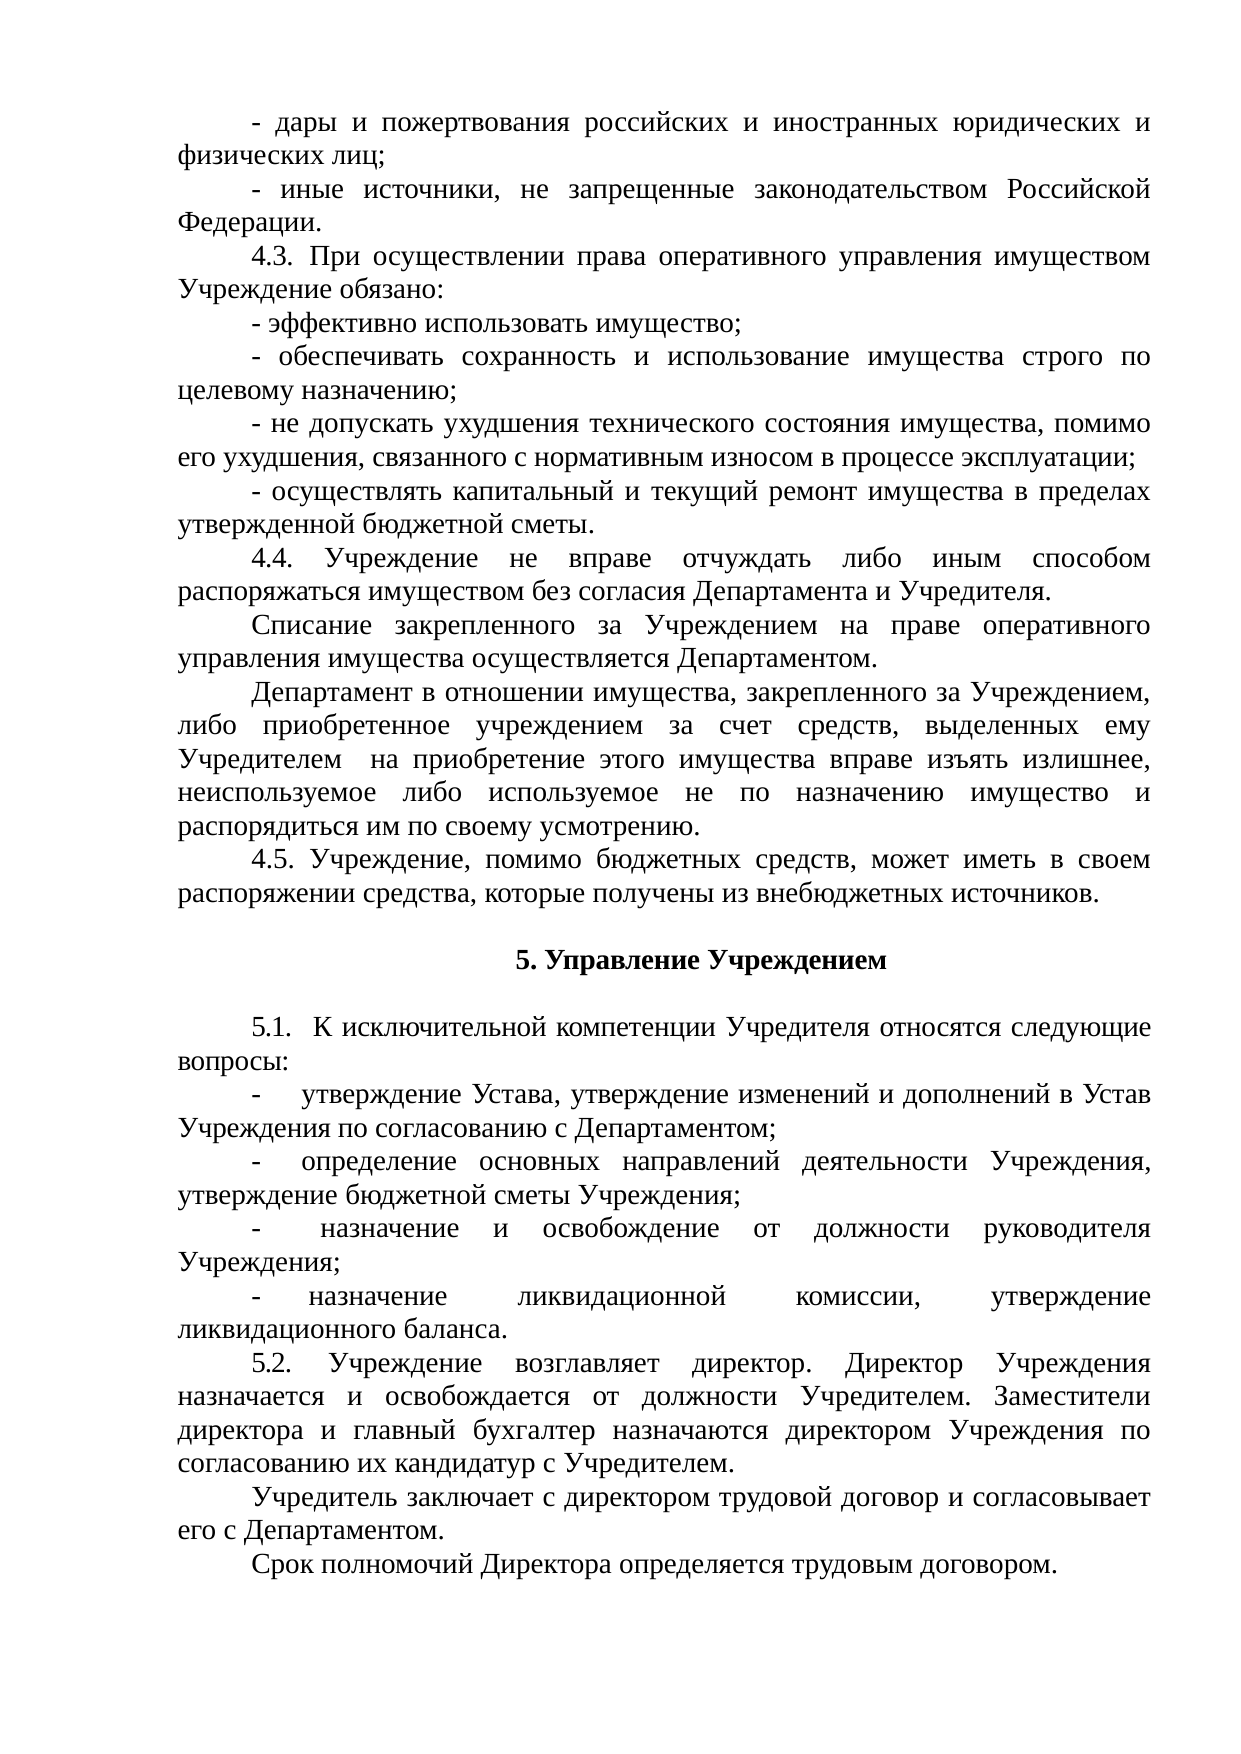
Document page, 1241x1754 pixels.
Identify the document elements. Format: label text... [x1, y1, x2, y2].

text 5.2. Учреждение возглавляет директор. Директор Учреждения назначается и освобождается от должности Учредителем. Заместители директора и главный бухгалтер назначаются директором Учреждения по согласованию их кандидатур с Учредителем. [177, 1345, 1152, 1479]
text Срок полномочий Директора определяется трудовым договором. [177, 1546, 1152, 1579]
text - обеспечивать сохранность и использование имущества строго по целевому назначению; [177, 338, 1152, 406]
text 5.1. К исключительной компетенции Учредителя относятся следующие вопросы: [177, 1009, 1152, 1076]
text Учредитель заключает с директором трудовой договор и согласовывает его с Департаментом. [177, 1479, 1152, 1546]
text 4.3. При осуществлении права оперативного управления имуществом Учреждение обязано: [177, 238, 1152, 305]
text - иные источники, не запрещенные законодательством Российской Федерации. [177, 171, 1152, 238]
text 5. Управление Учреждением [177, 942, 1152, 976]
text 4.4. Учреждение не вправе отчуждать либо иным способом распоряжаться имуществом без согласия Департамента и Учредителя. [177, 540, 1152, 607]
text 4.5. Учреждение, помимо бюджетных средств, может иметь в своем распоряжении средства, которые получены из внебюджетных источников. [177, 842, 1152, 909]
text - утверждение Устава, утверждение изменений и дополнений в Устав Учреждения по согласованию с Департаментом; [177, 1076, 1152, 1143]
text - эффективно использовать имущество; [177, 305, 1152, 338]
text Списание закрепленного за Учреждением на праве оперативного управления имущества осуществляется Департаментом. [177, 607, 1152, 674]
text Департамент в отношении имущества, закрепленного за Учреждением, либо приобретенное учреждением за счет средств, выделенных ему Учредителем на приобретение этого имущества вправе изъять излишнее, неиспользуемое либо используемое не по назначению имущество и распорядиться им по своему усмотрению. [177, 674, 1152, 842]
text - осуществлять капитальный и текущий ремонт имущества в пределах утвержденной бюджетной сметы. [177, 473, 1152, 540]
text - определение основных направлений деятельности Учреждения, утверждение бюджетной сметы Учреждения; [177, 1143, 1152, 1211]
text - назначение и освобождение от должности руководителя Учреждения; [177, 1211, 1152, 1278]
text - дары и пожертвования российских и иностранных юридических и физических лиц; [177, 104, 1152, 171]
text - назначение ликвидационной комиссии, утверждение ликвидационного баланса. [177, 1278, 1152, 1345]
text - не допускать ухудшения технического состояния имущества, помимо его ухудшения, связанного с нормативным износом в процессе эксплуатации; [177, 406, 1152, 473]
